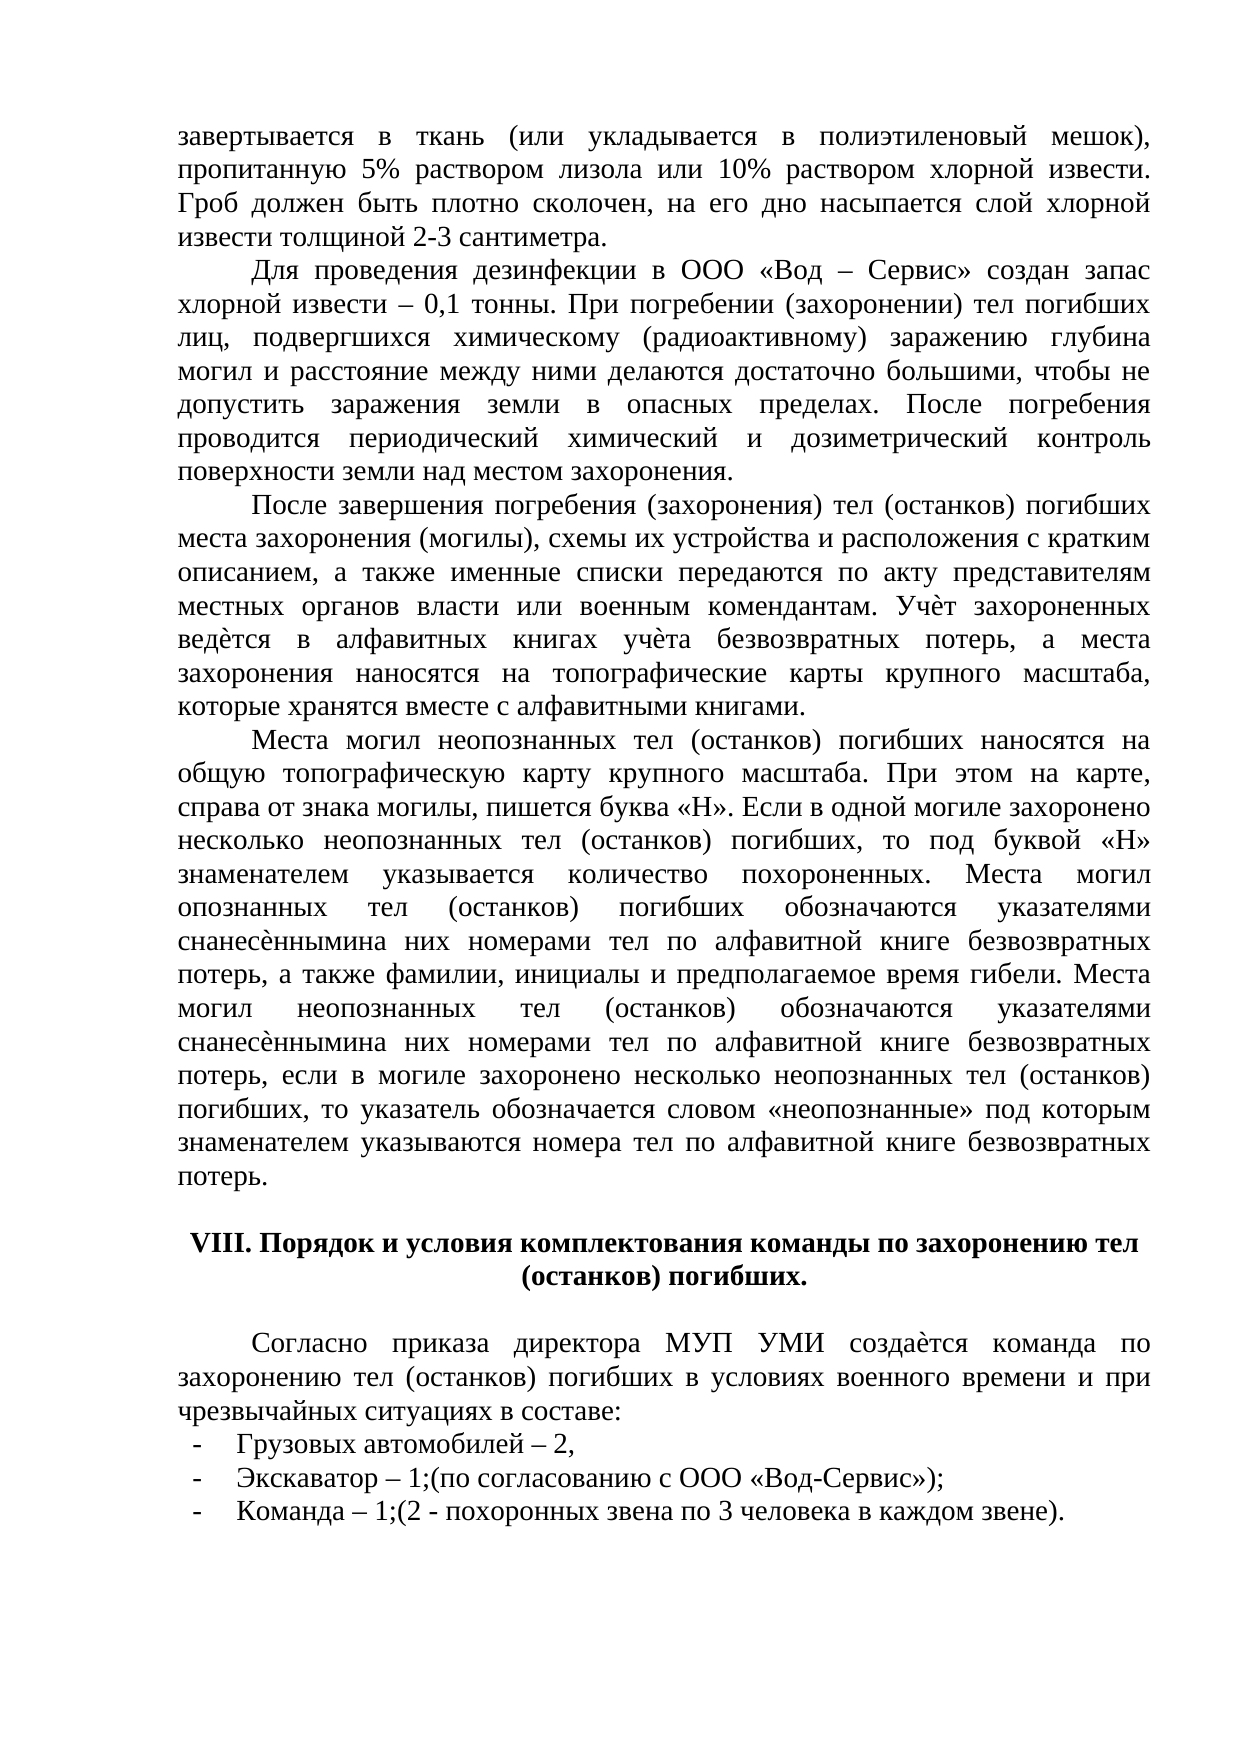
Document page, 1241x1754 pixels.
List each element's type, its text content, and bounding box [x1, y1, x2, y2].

text Для проведения дезинфекции в ООО «Вод – Сервис» создан запас хлорной извести – 0,1 тонны. При погребении (захоронении) тел погибших лиц, подвергшихся химическому (радиоактивному) заражению глубина могил и расстояние между ними делаются достаточно большими, чтобы не допустить заражения земли в опасных пределах. После погребения проводится периодический химический и дозиметрический контроль поверхности земли над местом захоронения. [177, 252, 1152, 487]
text Места могил неопознанных тел (останков) погибших наносятся на общую топографическую карту крупного масштаба. При этом на карте, справа от знака могилы, пишется буква «Н». Если в одной могиле захоронено несколько неопознанных тел (останков) погибших, то под буквой «Н» знаменателем указывается количество похороненных. Места могил опознанных тел (останков) погибших обозначаются указателями снанесѐннымина них номерами тел по алфавитной книге безвозвратных потерь, а также фамилии, инициалы и предполагаемое время гибели. Места могил неопознанных тел (останков) обозначаются указателями снанесѐннымина них номерами тел по алфавитной книге безвозвратных потерь, если в могиле захоронено несколько неопознанных тел (останков) погибших, то указатель обозначается словом «неопознанные» под которым знаменателем указываются номера тел по алфавитной книге безвозвратных потерь. [177, 722, 1152, 1191]
text VIII. Порядок и условия комплектования команды по захоронению тел (останков) погибших. [177, 1225, 1152, 1292]
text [177, 118, 1152, 252]
list Команда – 1;(2 - похоронных звена по 3 человека в каждом звене). [192, 1493, 1152, 1527]
text Согласно приказа директора МУП УМИ создаѐтся команда по захоронению тел (останков) погибших в условиях военного времени и при чрезвычайных ситуациях в составе: [177, 1326, 1152, 1426]
list Грузовых автомобилей – 2, [192, 1426, 1152, 1460]
text После завершения погребения (захоронения) тел (останков) погибших места захоронения (могилы), схемы их устройства и расположения с кратким описанием, а также именные списки передаются по акту представителям местных органов власти или военным комендантам. Учѐт захороненных ведѐтся в алфавитных книгах учѐта безвозвратных потерь, а места захоронения наносятся на топографические карты крупного масштаба, которые хранятся вместе с алфавитными книгами. [177, 487, 1152, 722]
list Экскаватор – 1;(по согласованию с ООО «Вод-Сервис»); [192, 1460, 1152, 1493]
